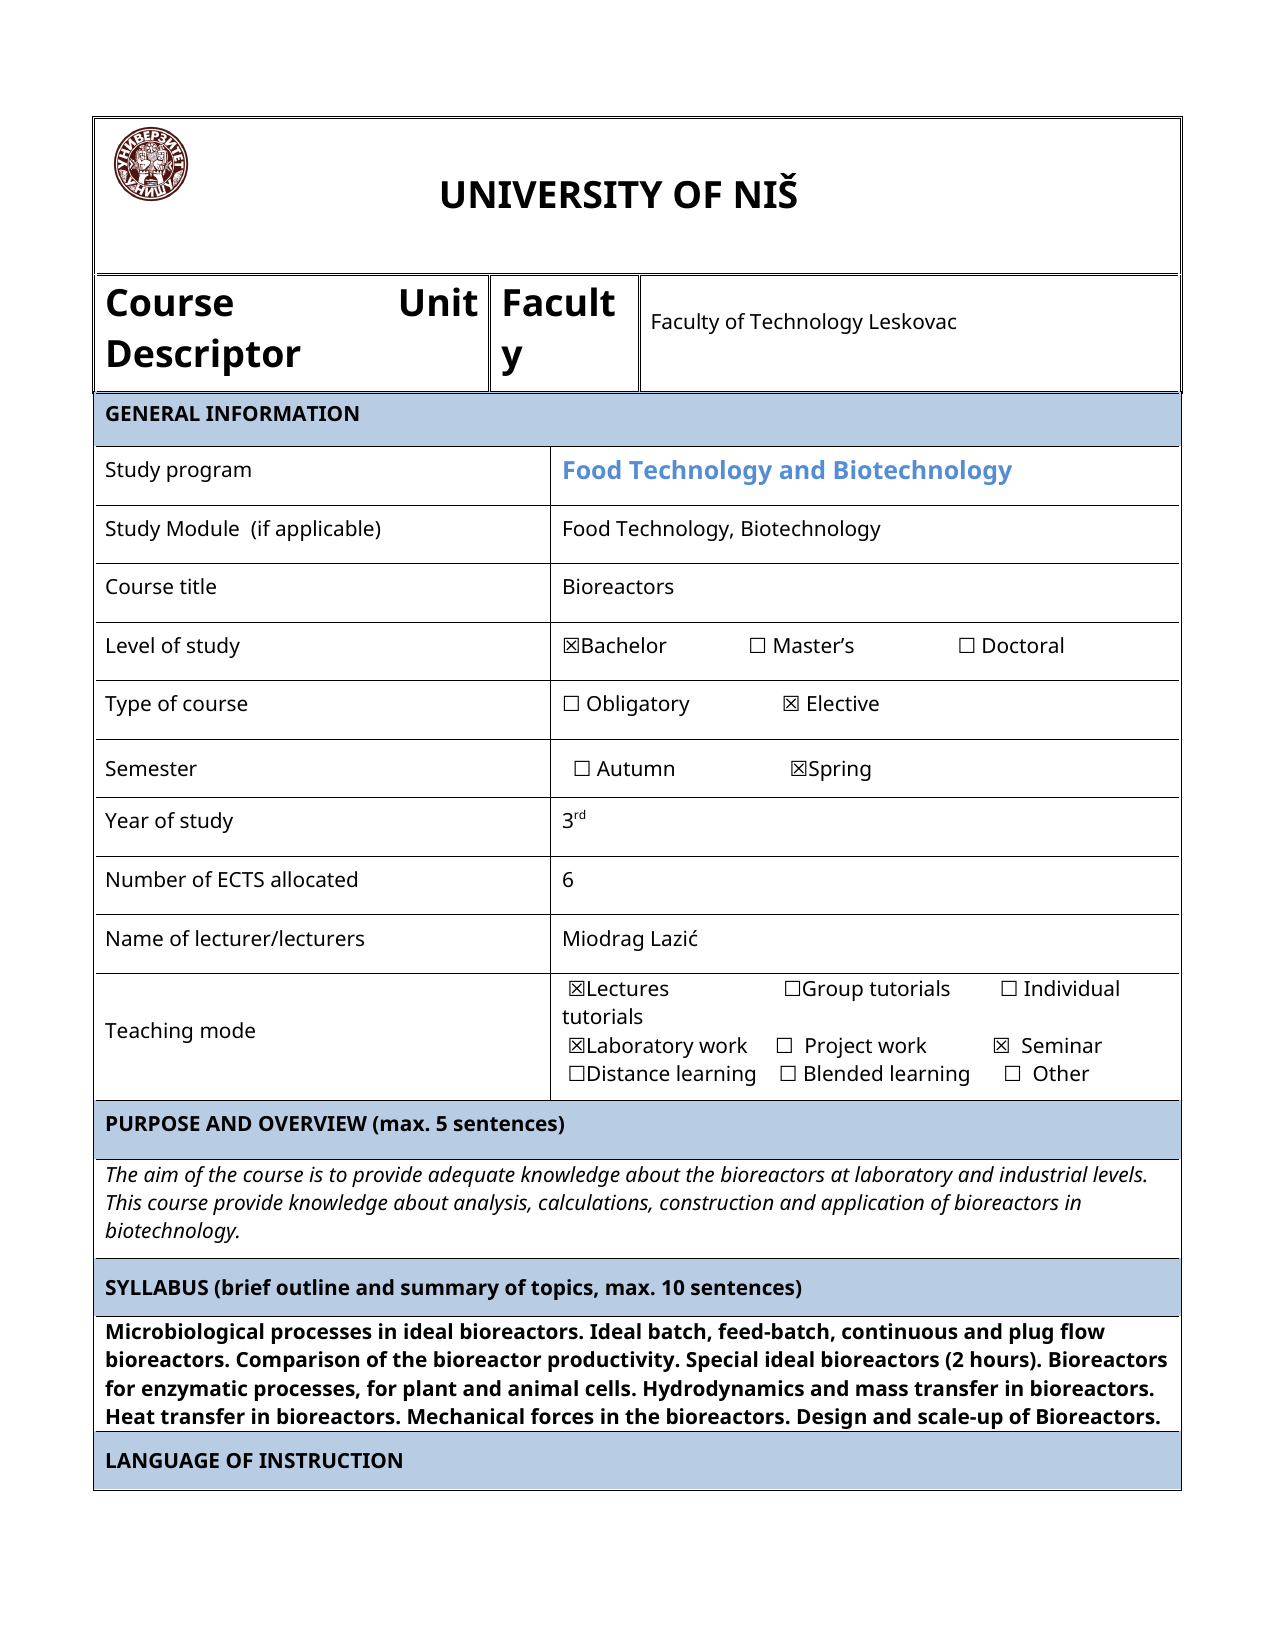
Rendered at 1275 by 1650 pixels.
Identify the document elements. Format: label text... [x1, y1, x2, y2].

table_cell Microbiological processes in ideal bioreactors. Ideal batch, feed-batch, continuous and plug flow bioreactors. Comparison of the bioreactor productivity. Special ideal bioreactors (2 hours). Bioreactors for enzymatic processes, for plant and animal cells. Hydrodynamics and mass transfer in bioreactors. Heat transfer in bioreactors. Mechanical forces in the bioreactors. Design and scale-up of Bioreactors. [94, 1316, 1181, 1431]
table_cell Autumn Spring [551, 739, 1181, 797]
table_cell SYLLABUS (brief outline and summary of topics, max. 10 sentences) [94, 1258, 1181, 1316]
table_header UNIVERSITY OF NIŠ [95, 119, 1180, 273]
table_cell Number of ECTS allocated [94, 856, 550, 914]
table_cell Study Module (if applicable) [94, 505, 550, 563]
table_cell Level of study [94, 622, 550, 680]
table_cell Lectures Group tutorials Individual tutorials Laboratory work Project work Seminar Distance learning Blended learning Other [551, 973, 1181, 1100]
table_cell Course title [94, 563, 550, 622]
table_cell The aim of the course is to provide adequate knowledge about the bioreactors at laboratory and industrial levels. This course provide knowledge about analysis, calculations, construction and application of bioreactors in biotechnology. [94, 1159, 1181, 1258]
table_cell Faculty [491, 276, 638, 391]
table_cell Miodrag Lazić [551, 914, 1181, 973]
table_cell 3rd [551, 797, 1181, 856]
table_cell Obligatory Elective [551, 680, 1181, 739]
table_cell GENERAL INFORMATION [94, 391, 1181, 446]
table_cell Bioreactors [551, 563, 1181, 622]
table_cell Semester [94, 739, 550, 797]
table_cell Type of course [94, 680, 550, 739]
table_cell Study program [94, 446, 550, 504]
table_cell Bachelor Master’s Doctoral [551, 622, 1181, 680]
table_cell Year of study [94, 797, 550, 856]
table_cell LANGUAGE OF INSTRUCTION [94, 1431, 1181, 1489]
table_cell Faculty of Technology Leskovac [639, 273, 1181, 391]
table_cell 6 [551, 856, 1181, 914]
table_cell Name of lecturer/lecturers [94, 914, 550, 973]
table_cell PURPOSE AND OVERVIEW (max. 5 sentences) [94, 1100, 1181, 1159]
table_cell Course Unit Descriptor [94, 273, 490, 391]
table_cell Food Technology, Biotechnology [551, 505, 1181, 563]
table_cell Food Technology and Biotechnology [551, 446, 1181, 504]
table_cell Teaching mode [94, 973, 550, 1100]
